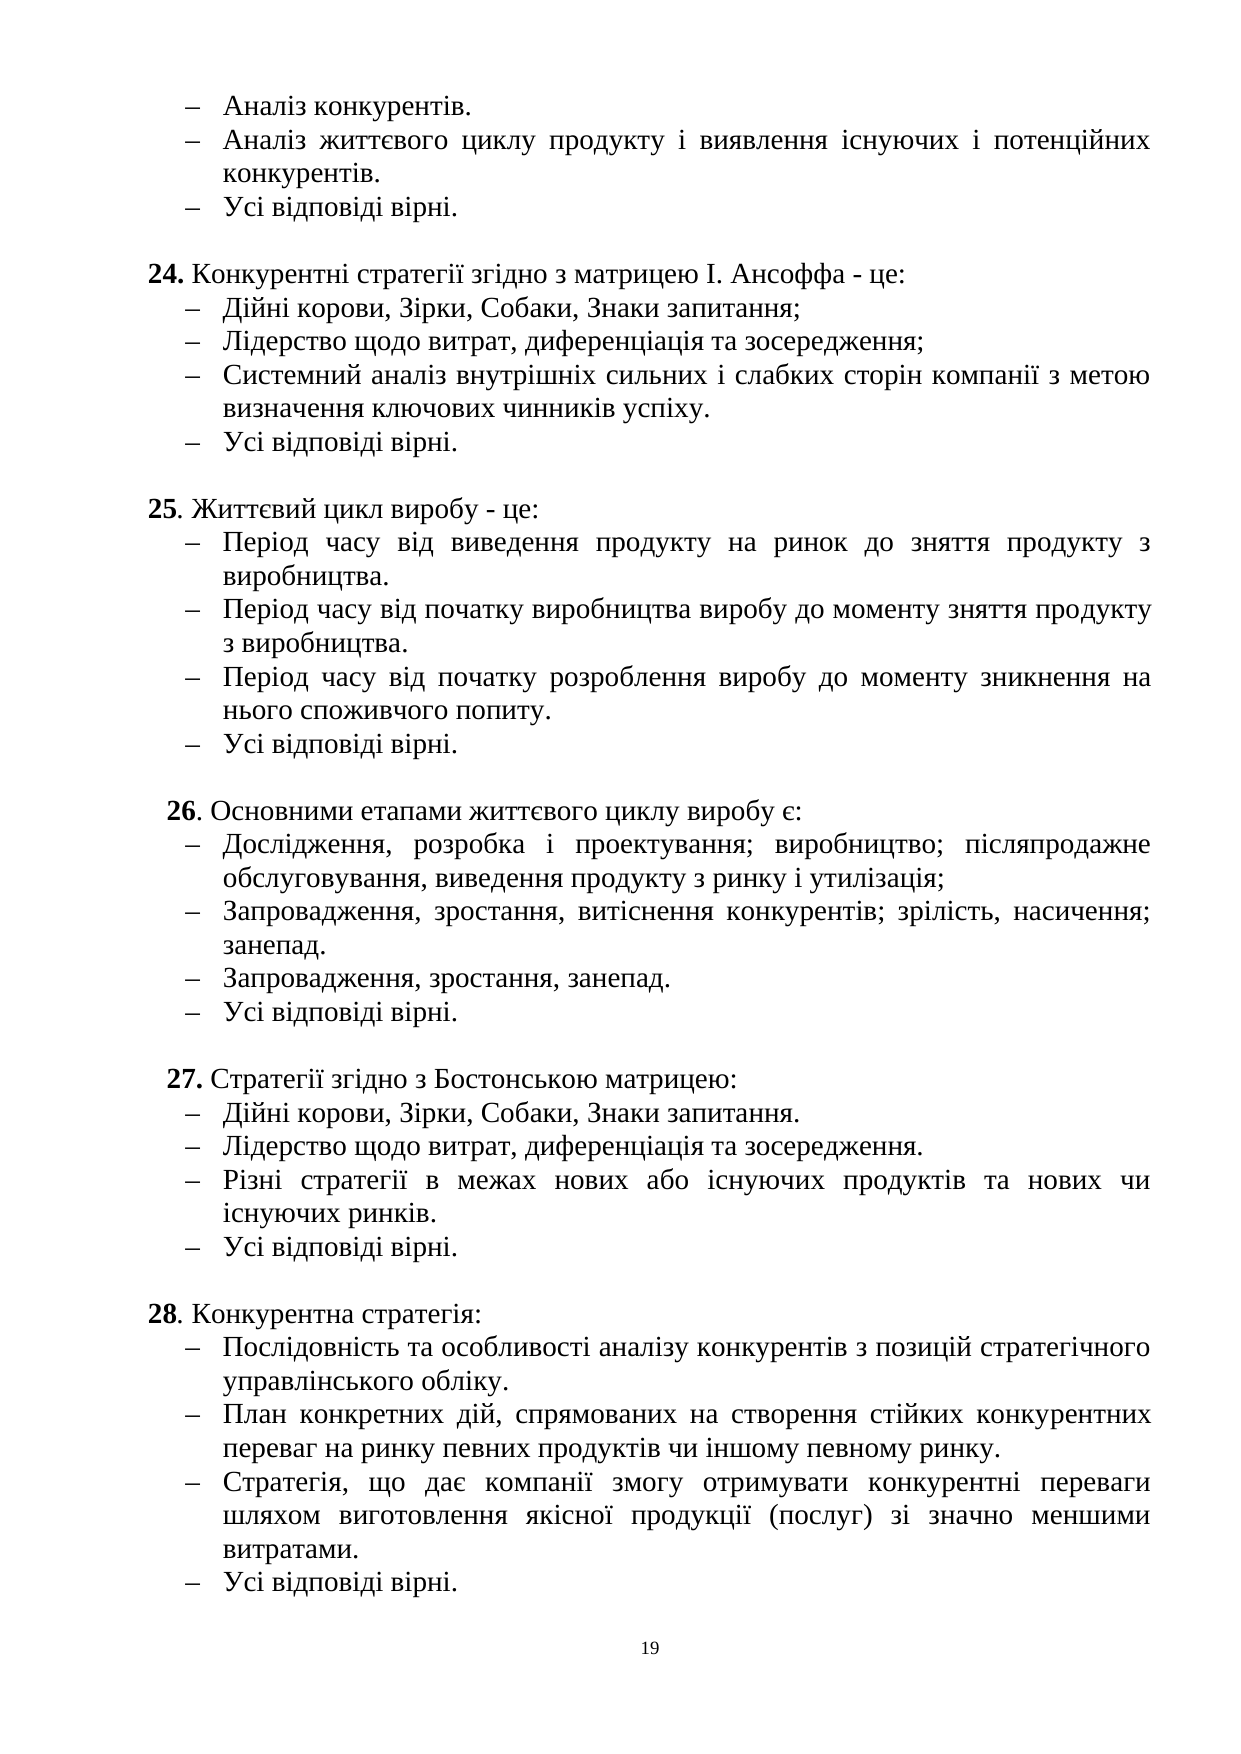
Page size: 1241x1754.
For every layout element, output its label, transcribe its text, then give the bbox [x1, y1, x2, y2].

list Усі відповіді вірні. [185, 994, 1152, 1028]
list Стратегія, що дає компанії змогу отримувати конкурентні переваги шляхом виготовлення якісної продукції (послуг) зі значно меншими витратами. [185, 1464, 1152, 1564]
list Системний аналіз внутрішніх сильних і слабких сторін компанії з метою визначення ключових чинників успіху. [185, 357, 1152, 424]
list Аналіз конкурентів. [185, 88, 1152, 122]
list Аналіз життєвого циклу продукту і виявлення існуючих і потенційних конкурентів. [185, 122, 1152, 189]
text 24. Конкурентні стратегії згідно з матрицею І. Ансоффа - це: [148, 256, 1152, 290]
text 25. Життєвий цикл виробу - це: [148, 491, 1152, 524]
list Запровадження, зростання, занепад. [185, 961, 1152, 994]
list Період часу від початку виробництва виробу до моменту зняття продукту з виробництва. [185, 592, 1152, 659]
list Усі відповіді вірні. [185, 1229, 1152, 1262]
list Лідерство щодо витрат, диференціація та зосередження; [185, 323, 1152, 357]
text 28. Конкурентна стратегія: [148, 1296, 1152, 1329]
list Усі відповіді вірні. [185, 424, 1152, 457]
list Запровадження, зростання, витіснення конкурентів; зрілість, насичення; занепад. [185, 893, 1152, 961]
list Усі відповіді вірні. [185, 726, 1152, 759]
list Дослідження, розробка і проектування; виробництво; післяпродажне обслуговування, виведення продукту з ринку і утилізація; [185, 826, 1152, 893]
list Період часу від виведення продукту на ринок до зняття продукту з виробництва. [185, 524, 1152, 592]
list Період часу від початку розроблення виробу до моменту зникнення на нього споживчого попиту. [185, 659, 1152, 726]
text 26. Основними етапами життєвого циклу виробу є: [166, 793, 1152, 826]
list Дійні корови, Зірки, Собаки, Знаки запитання; [185, 290, 1152, 323]
list Усі відповіді вірні. [185, 189, 1152, 223]
text 27. Стратегії згідно з Бостонською матрицею: [166, 1061, 1152, 1095]
list Послідовність та особливості аналізу конкурентів з позицій стратегічного управлінського обліку. [185, 1329, 1152, 1397]
list Дійні корови, Зірки, Собаки, Знаки запитання. [185, 1095, 1152, 1128]
list Різні стратегії в межах нових або існуючих продуктів та нових чи існуючих ринків. [185, 1162, 1152, 1229]
list Лідерство щодо витрат, диференціація та зосередження. [185, 1128, 1152, 1162]
list План конкретних дій, спрямованих на створення стійких конкурентних переваг на ринку певних продуктів чи іншому певному ринку. [185, 1397, 1152, 1464]
list Усі відповіді вірні. [185, 1564, 1152, 1598]
